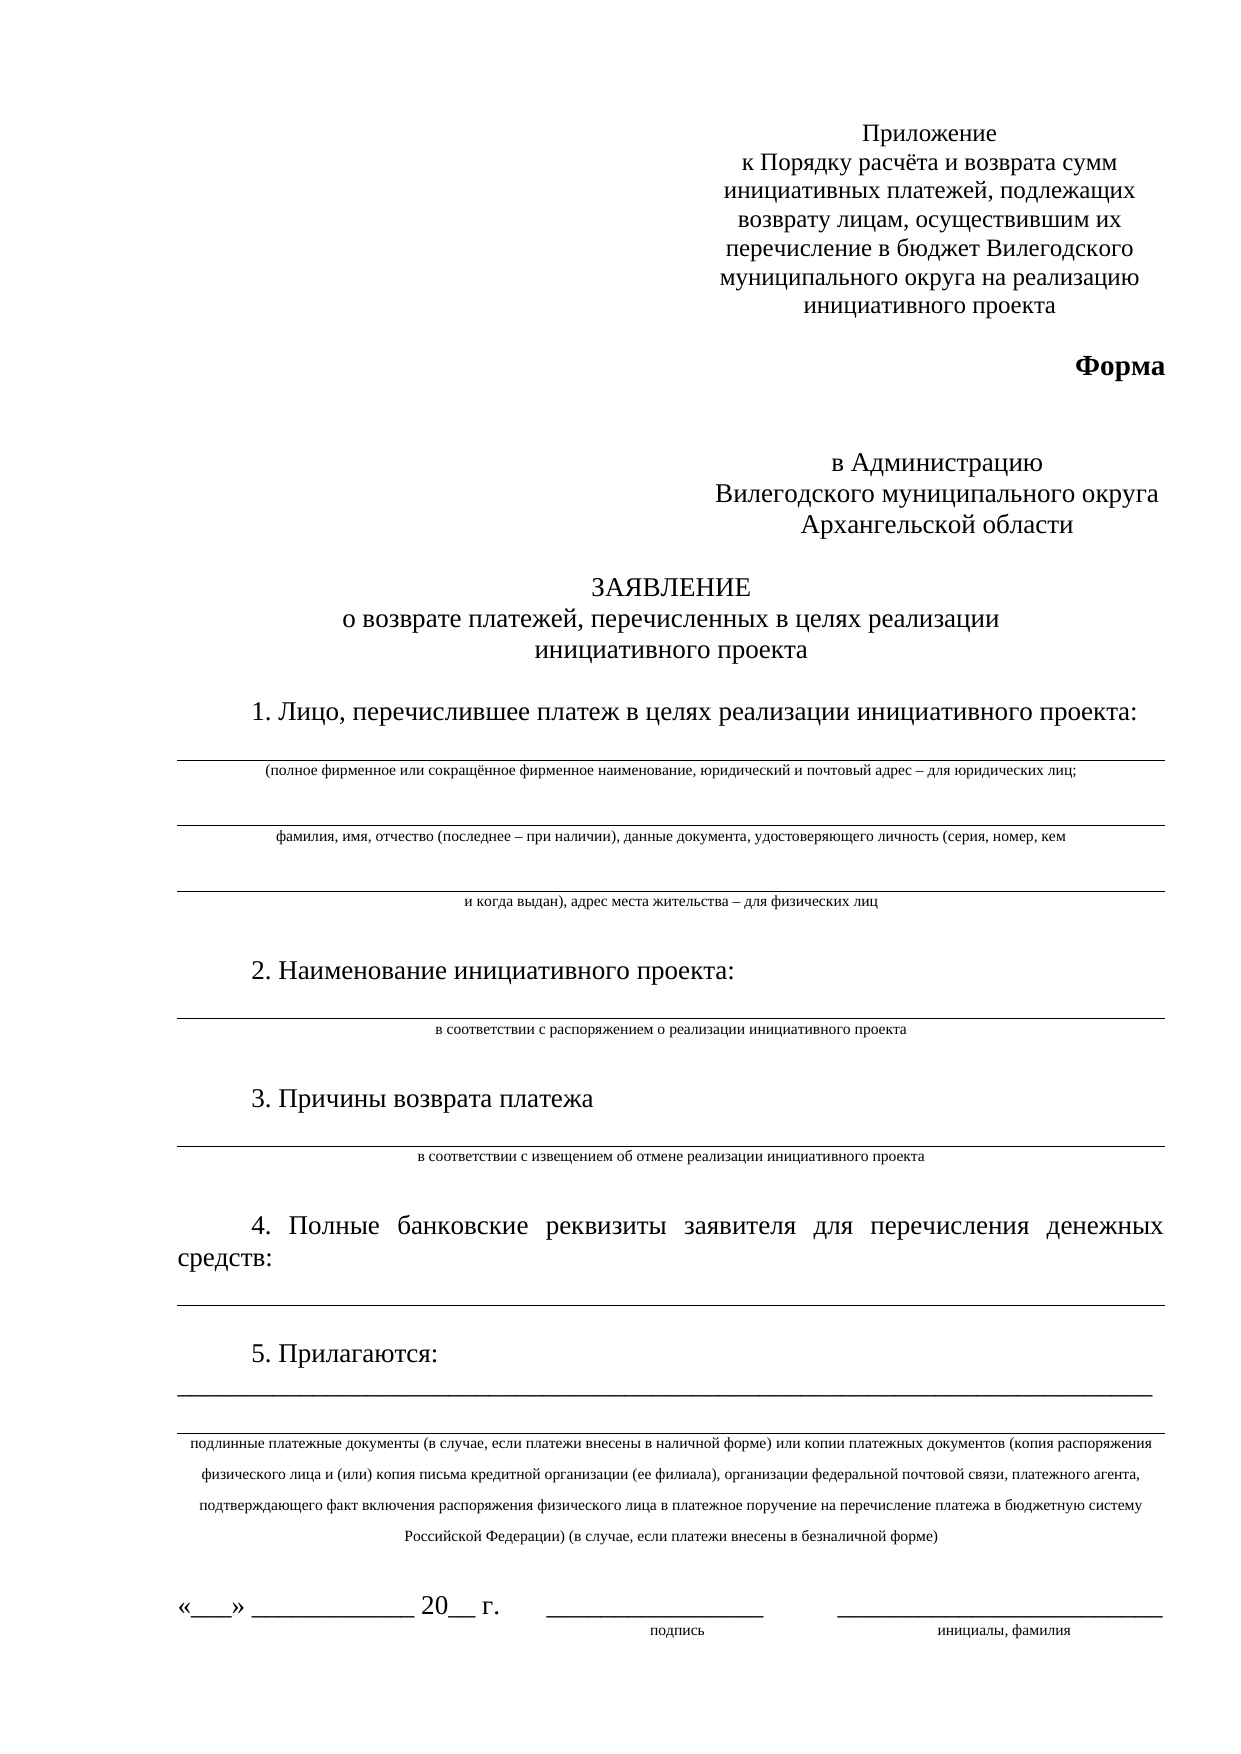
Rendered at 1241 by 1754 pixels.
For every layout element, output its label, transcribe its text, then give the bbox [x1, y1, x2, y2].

text в Администрацию [709, 446, 1165, 477]
text 5. Прилагаются: ________________________________________________________________________ [177, 1337, 1165, 1399]
text подлинные платежные документы (в случае, если платежи внесены в наличной форме) или копии платежных документов (копия распоряжения физического лица и (или) копия письма кредитной организации (ее филиала), организации федеральной почтовой связи, платежного агента, подтверждающего факт включения распоряжения физического лица в платежное поручение на перечисление платежа в бюджетную систему Российской Федерации) (в случае, если платежи внесены в безналичной форме) [177, 1434, 1165, 1558]
text 2. Наименование инициативного проекта: [177, 954, 1165, 985]
text Форма [177, 348, 1165, 382]
text ЗАЯВЛЕНИЕ о возврате платежей, перечисленных в целях реализации инициативного проекта [177, 571, 1165, 664]
text 4. Полные банковские реквизиты заявителя для перечисления денежных средств: [177, 1209, 1165, 1272]
text «___» ____________ 20__ г. ________________ ________________________ [177, 1589, 1165, 1621]
text подпись инициалы, фамилия [650, 1621, 1165, 1652]
text и когда выдан), адрес места жительства – для физических лиц [177, 892, 1165, 923]
text в соответствии с распоряжением о реализации инициативного проекта [177, 1019, 1165, 1051]
text Приложение [620, 118, 1165, 147]
text 3. Причины возврата платежа [177, 1082, 1165, 1113]
text 1. Лицо, перечислившее платеж в целях реализации инициативного проекта: [177, 696, 1165, 727]
text в соответствии с извещением об отмене реализации инициативного проекта [177, 1147, 1165, 1178]
text Вилегодского муниципального округа Архангельской области [709, 477, 1165, 540]
text фамилия, имя, отчество (последнее – при наличии), данные документа, удостоверяющего личность (серия, номер, кем [177, 826, 1165, 857]
text (полное фирменное или сокращённое фирменное наименование, юридический и почтовый адрес – для юридических лиц; [177, 761, 1165, 792]
text к Порядку расчёта и возврата сумм инициативных платежей, подлежащих возврату лицам, осуществившим их перечисление в бюджет Вилегодского муниципального округа на реализацию инициативного проекта [694, 147, 1165, 319]
